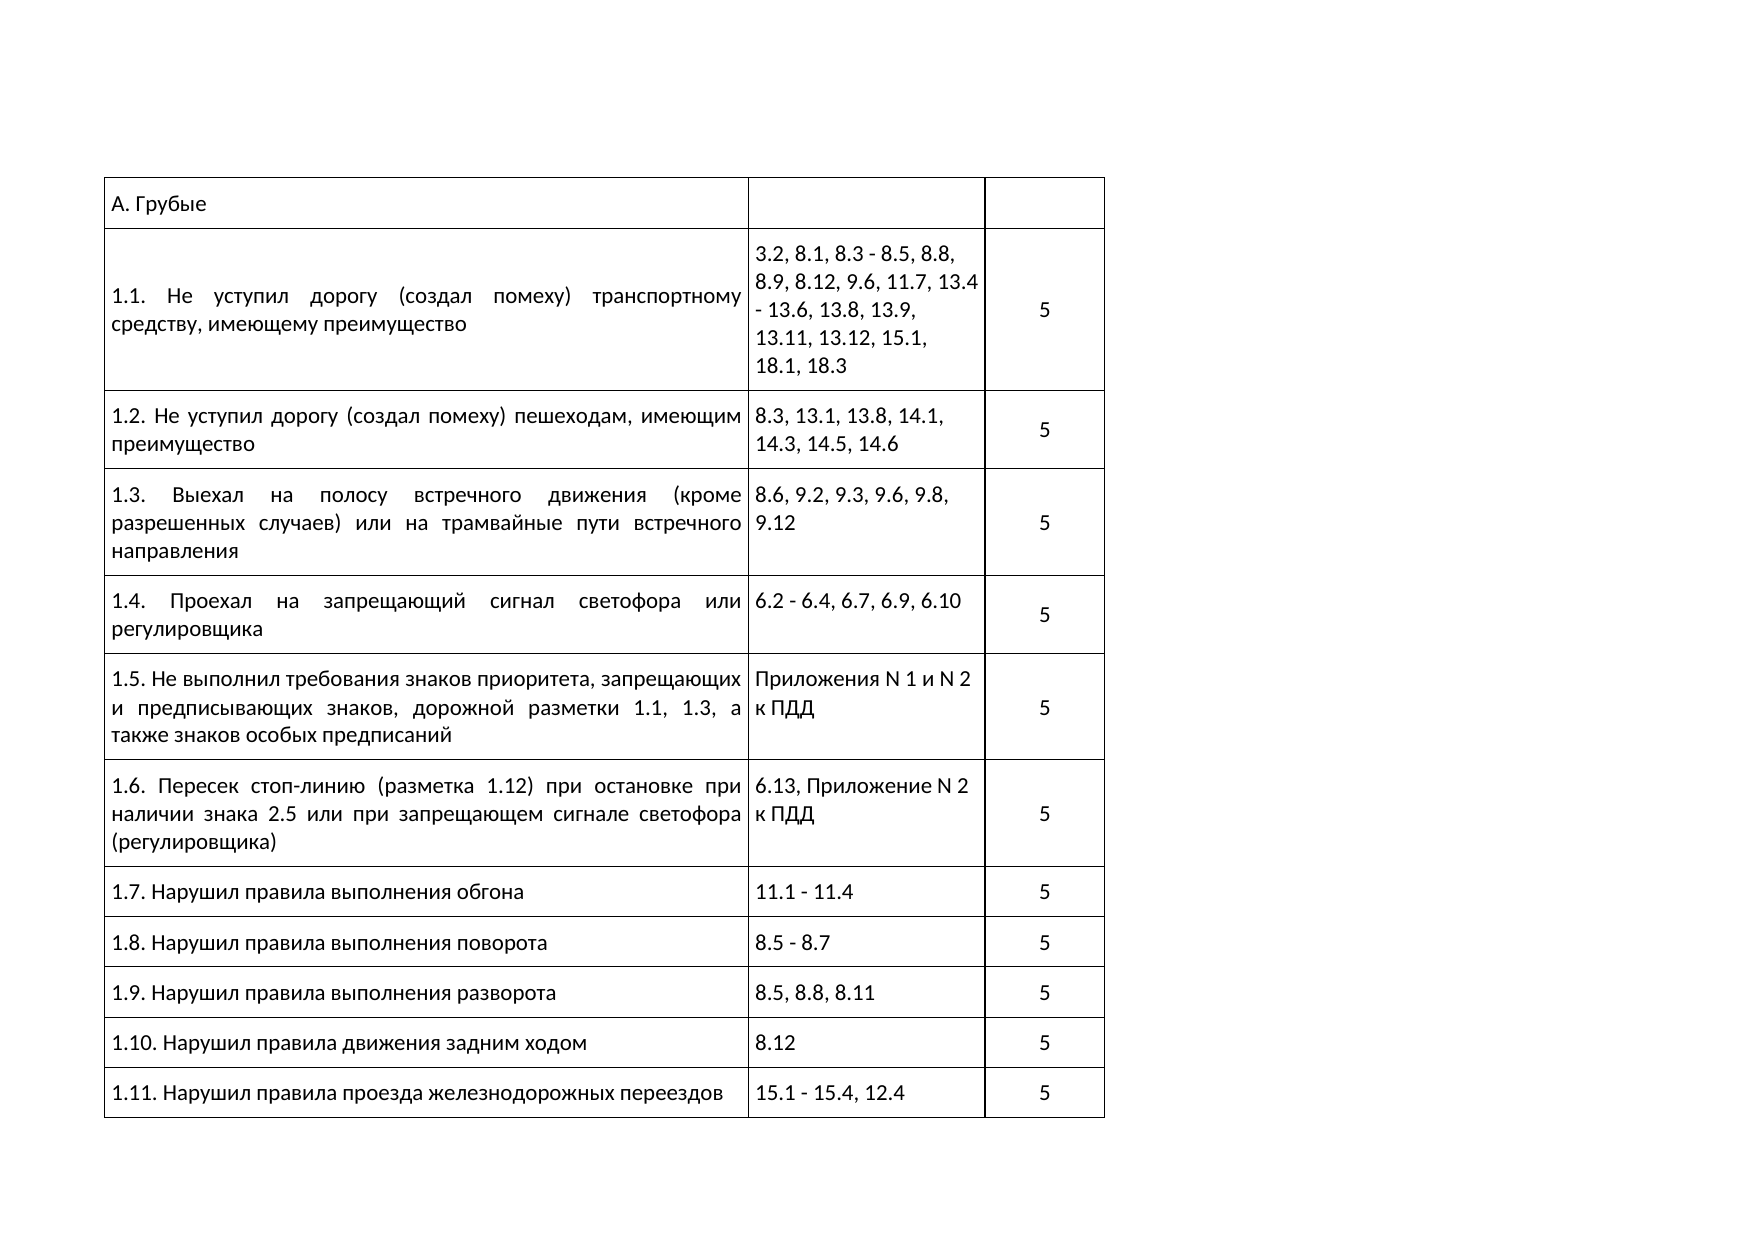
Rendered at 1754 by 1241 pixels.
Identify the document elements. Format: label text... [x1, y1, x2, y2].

table_cell 5 [986, 1018, 1104, 1067]
table_cell 6.2 - 6.4, 6.7, 6.9, 6.10 [749, 576, 984, 653]
table_cell 5 [986, 391, 1104, 468]
table_cell 8.12 [749, 1018, 984, 1067]
table_cell 8.3, 13.1, 13.8, 14.1, 14.3, 14.5, 14.6 [749, 391, 984, 468]
table_cell 5 [986, 967, 1104, 1017]
table_cell 1.11. Нарушил правила проезда железнодорожных переездов [105, 1068, 748, 1117]
table_cell 5 [986, 229, 1104, 390]
table_cell 1.6. Пересек стоп-линию (разметка 1.12) при остановке при наличии знака 2.5 или при запрещающем сигнале светофора (регулировщика) [105, 760, 748, 866]
table_cell 6.13, Приложение N 2 к ПДД [749, 760, 984, 866]
table_cell 1.4. Проехал на запрещающий сигнал светофора или регулировщика [105, 576, 748, 653]
table_cell 3.2, 8.1, 8.3 - 8.5, 8.8, 8.9, 8.12, 9.6, 11.7, 13.4 - 13.6, 13.8, 13.9, 13.11, 13.12, 15.1, 18.1, 18.3 [749, 229, 984, 390]
table_cell 5 [986, 760, 1104, 866]
table_cell [986, 178, 1104, 227]
table_cell 15.1 - 15.4, 12.4 [749, 1068, 984, 1117]
table_cell 5 [986, 867, 1104, 916]
table_cell 5 [986, 654, 1104, 759]
table_cell 1.9. Нарушил правила выполнения разворота [105, 967, 748, 1017]
table_cell 1.5. Не выполнил требования знаков приоритета, запрещающих и предписывающих знаков, дорожной разметки 1.1, 1.3, а также знаков особых предписаний [105, 654, 748, 759]
table_cell 5 [986, 469, 1104, 574]
table_cell 1.1. Не уступил дорогу (создал помеху) транспортному средству, имеющему преимущество [105, 229, 748, 390]
table_cell 5 [986, 1068, 1104, 1117]
table_cell 5 [986, 576, 1104, 653]
table_cell 8.5, 8.8, 8.11 [749, 967, 984, 1017]
table_cell 5 [986, 917, 1104, 966]
table_cell [749, 178, 984, 227]
table_cell 1.10. Нарушил правила движения задним ходом [105, 1018, 748, 1067]
table_cell А. Грубые [105, 178, 748, 227]
table_cell Приложения N 1 и N 2 к ПДД [749, 654, 984, 759]
table_cell 1.8. Нарушил правила выполнения поворота [105, 917, 748, 966]
table_cell 1.3. Выехал на полосу встречного движения (кроме разрешенных случаев) или на трамвайные пути встречного направления [105, 469, 748, 574]
table_cell 8.6, 9.2, 9.3, 9.6, 9.8, 9.12 [749, 469, 984, 574]
table_cell 1.7. Нарушил правила выполнения обгона [105, 867, 748, 916]
table_cell 8.5 - 8.7 [749, 917, 984, 966]
table_cell 1.2. Не уступил дорогу (создал помеху) пешеходам, имеющим преимущество [105, 391, 748, 468]
table_cell 11.1 - 11.4 [749, 867, 984, 916]
